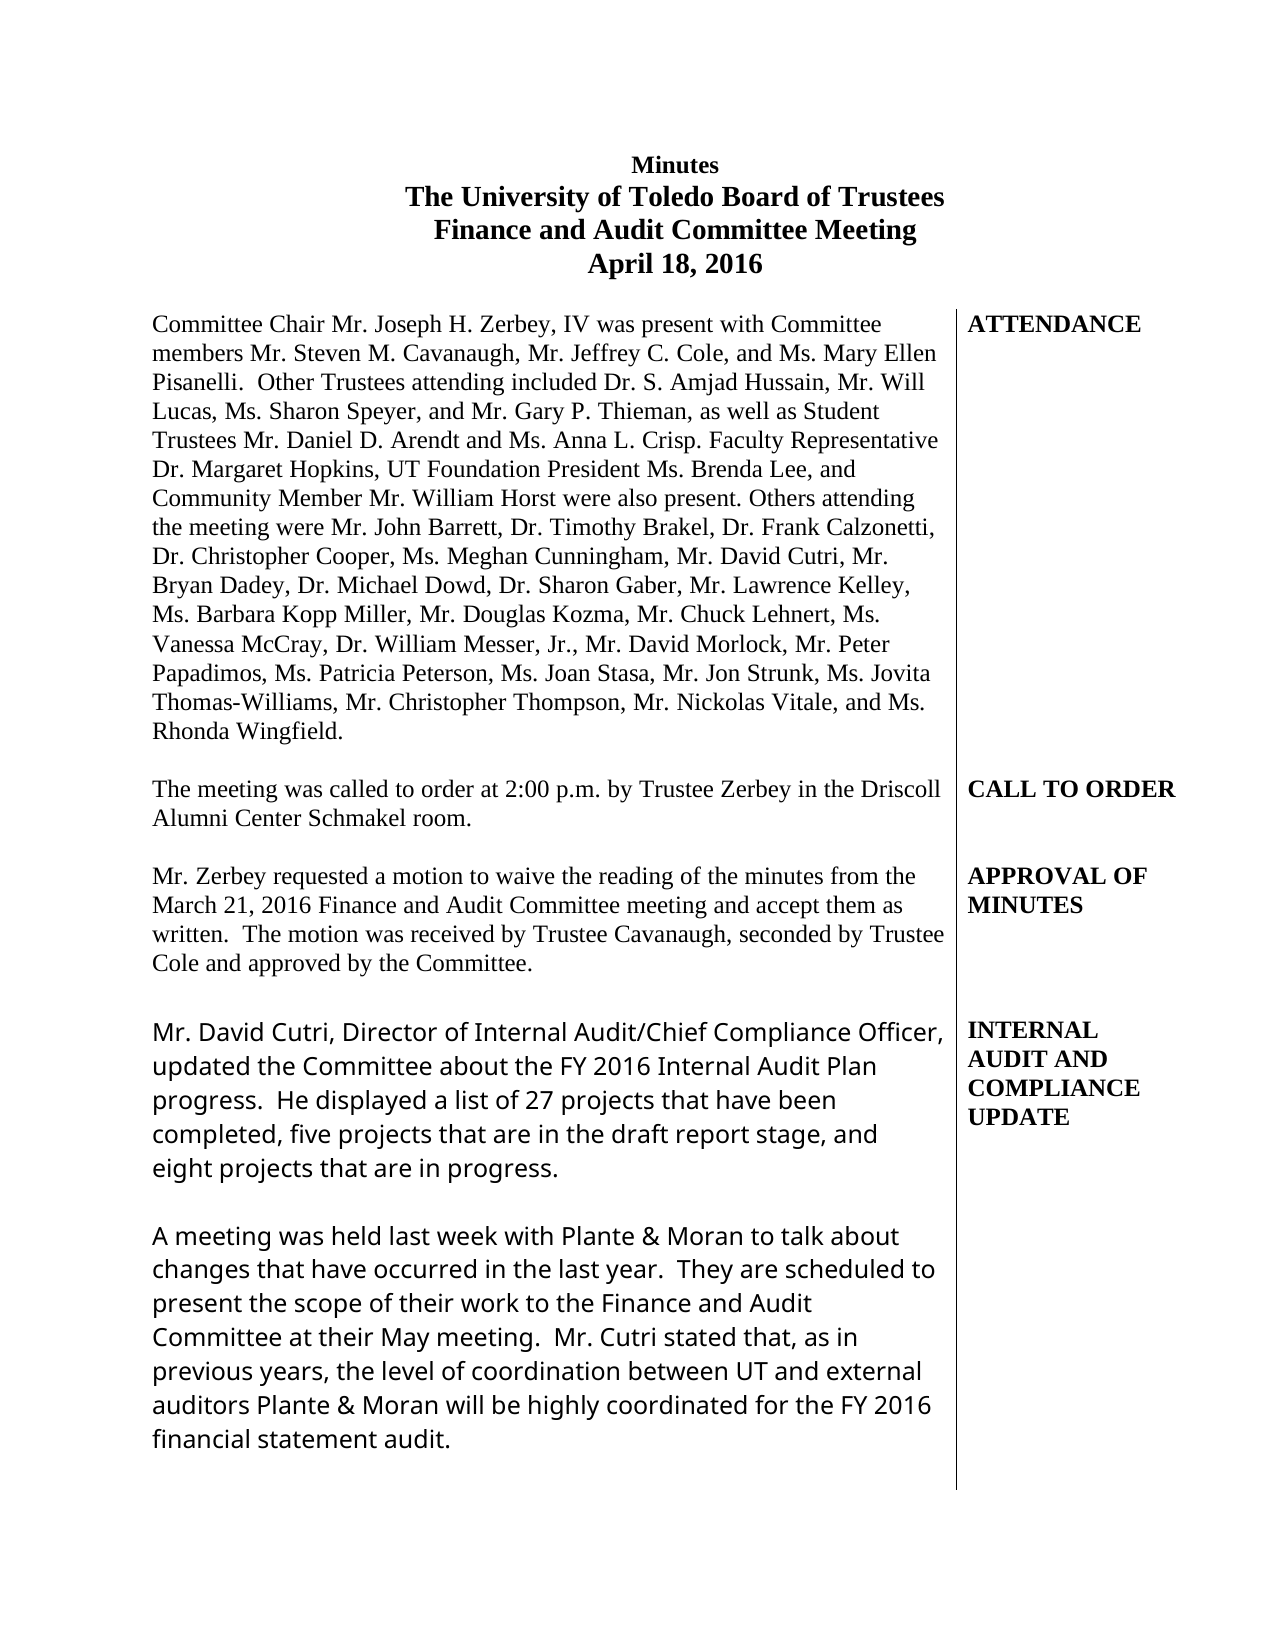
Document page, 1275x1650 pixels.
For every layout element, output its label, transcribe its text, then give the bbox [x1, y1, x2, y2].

table_cell Mr. Zerbey requested a motion to waive the reading of the minutes from the March 21, 2016 Finance and Audit Committee meeting and accept them as written. The motion was received by Trustee Cavanaugh, seconded by Trustee Cole and approved by the Committee. [141, 861, 956, 1015]
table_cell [141, 1015, 956, 1490]
text Minutes [150, 150, 1200, 179]
text April 18, 2016 [150, 246, 1200, 280]
table_cell CALL TO ORDER [957, 774, 1200, 861]
table_cell The meeting was called to order at 2:00 p.m. by Trustee Zerbey in the Driscoll Alumni Center Schmakel room. [141, 774, 956, 861]
text Finance and Audit Committee Meeting [150, 213, 1200, 246]
table_cell APPROVAL OF MINUTES [957, 861, 1200, 1015]
text The University of Toledo Board of Trustees [150, 179, 1200, 213]
table_header ATTENDANCE [957, 309, 1200, 774]
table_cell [957, 1015, 1200, 1490]
table_header Committee Chair Mr. Joseph H. Zerbey, IV was present with Committee members Mr. Steven M. Cavanaugh, Mr. Jeffrey C. Cole, and Ms. Mary Ellen Pisanelli. Other Trustees attending included Dr. S. Amjad Hussain, Mr. Will Lucas, Ms. Sharon Speyer, and Mr. Gary P. Thieman, as well as Student Trustees Mr. Daniel D. Arendt and Ms. Anna L. Crisp. Faculty Representative Dr. Margaret Hopkins, UT Foundation President Ms. Brenda Lee, and Community Member Mr. William Horst were also present. Others attending the meeting were Mr. John Barrett, Dr. Timothy Brakel, Dr. Frank Calzonetti, Dr. Christopher Cooper, Ms. Meghan Cunningham, Mr. David Cutri, Mr. Bryan Dadey, Dr. Michael Dowd, Dr. Sharon Gaber, Mr. Lawrence Kelley, Ms. Barbara Kopp Miller, Mr. Douglas Kozma, Mr. Chuck Lehnert, Ms. Vanessa McCray, Dr. William Messer, Jr., Mr. David Morlock, Mr. Peter Papadimos, Ms. Patricia Peterson, Ms. Joan Stasa, Mr. Jon Strunk, Ms. Jovita Thomas-Williams, Mr. Christopher Thompson, Mr. Nickolas Vitale, and Ms. Rhonda Wingfield. [141, 309, 956, 774]
